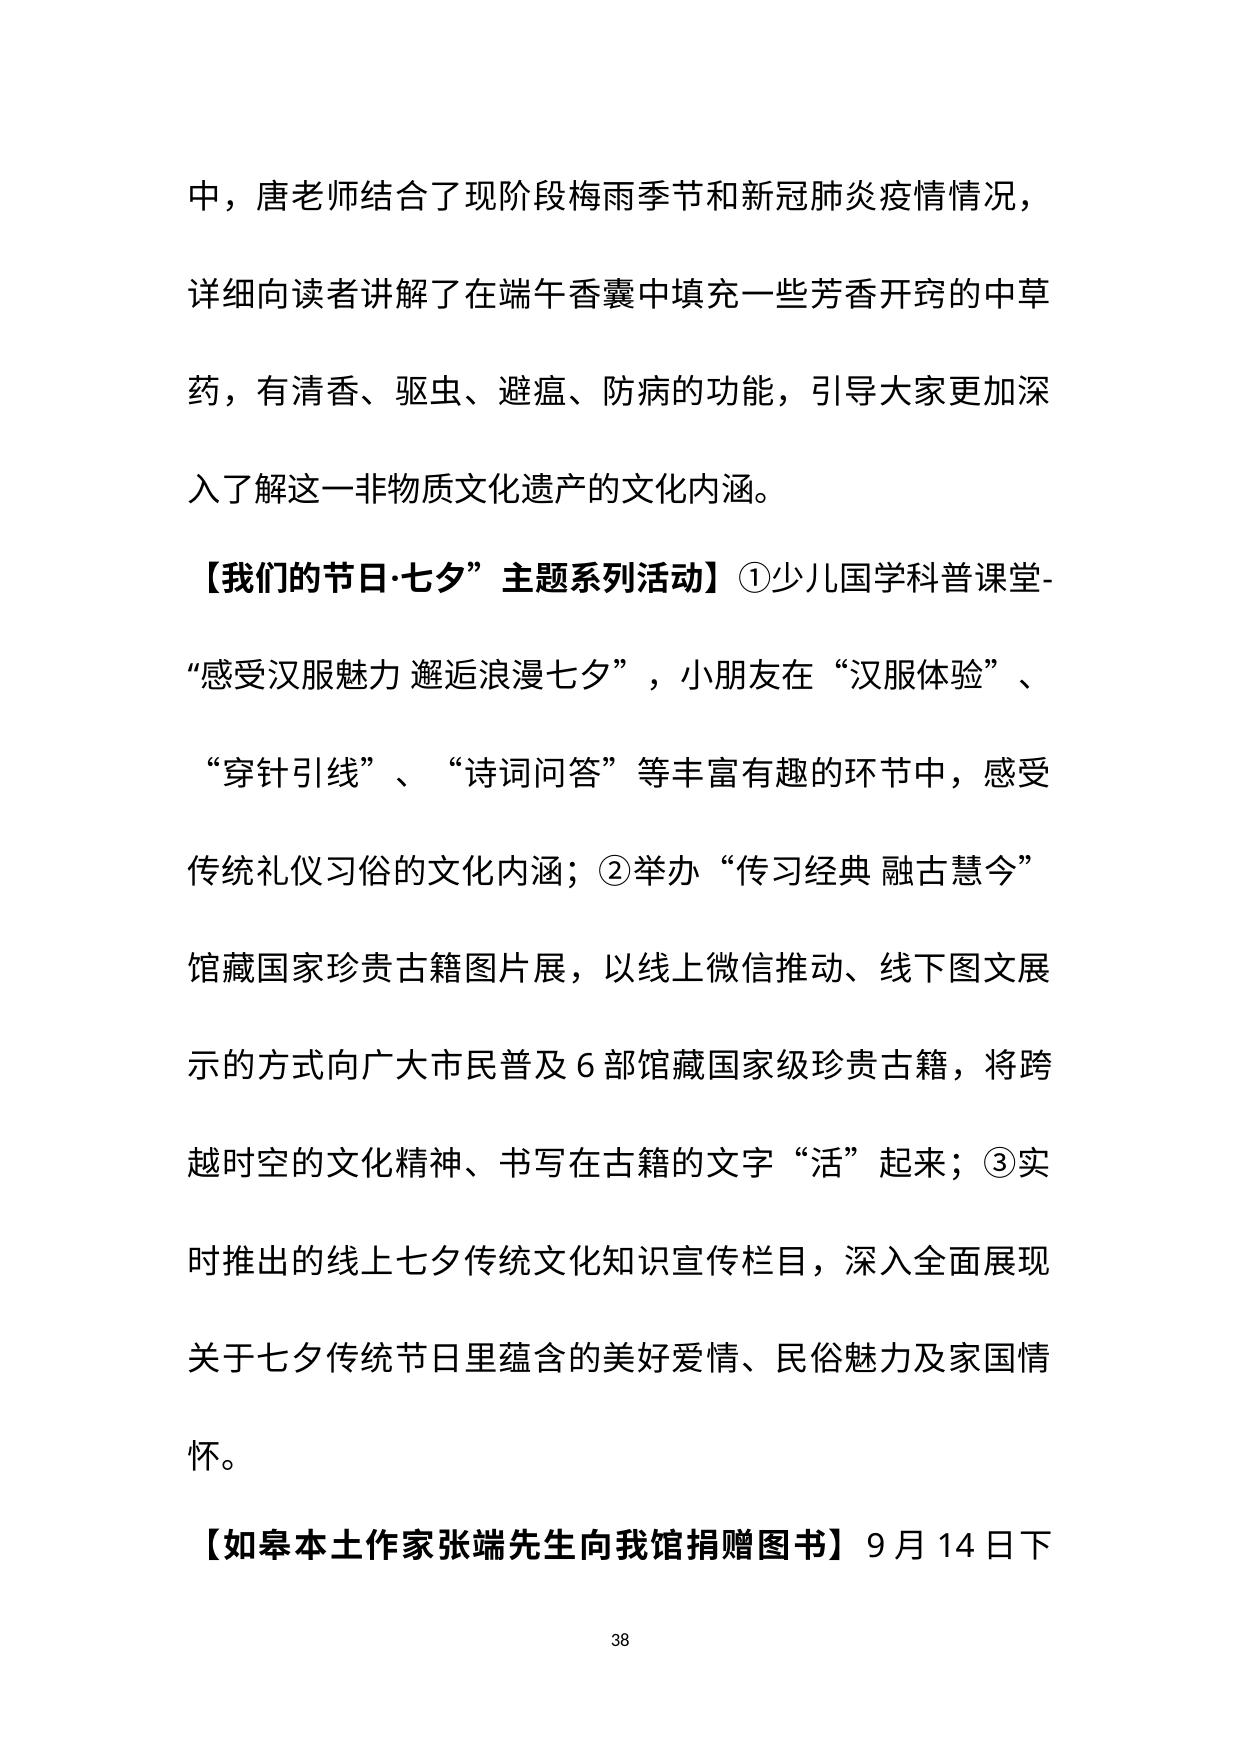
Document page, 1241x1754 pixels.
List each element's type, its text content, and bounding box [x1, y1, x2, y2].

text 【我们的节日·七夕”主题系列活动】①少儿国学科普课堂-“感受汉服魅力 邂逅浪漫七夕”，小朋友在“汉服体验”、“穿针引线”、“诗词问答”等丰富有趣的环节中，感受传统礼仪习俗的文化内涵；②举办“传习经典 融古慧今”馆藏国家珍贵古籍图片展，以线上微信推动、线下图文展示的方式向广大市民普及6部馆藏国家级珍贵古籍，将跨越时空的文化精神、书写在古籍的文字“活”起来；③实时推出的线上七夕传统文化知识宣传栏目，深入全面展现关于七夕传统节日里蕴含的美好爱情、民俗魅力及家国情怀。 [187, 543, 1053, 1486]
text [187, 1510, 1053, 1575]
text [187, 162, 1053, 519]
